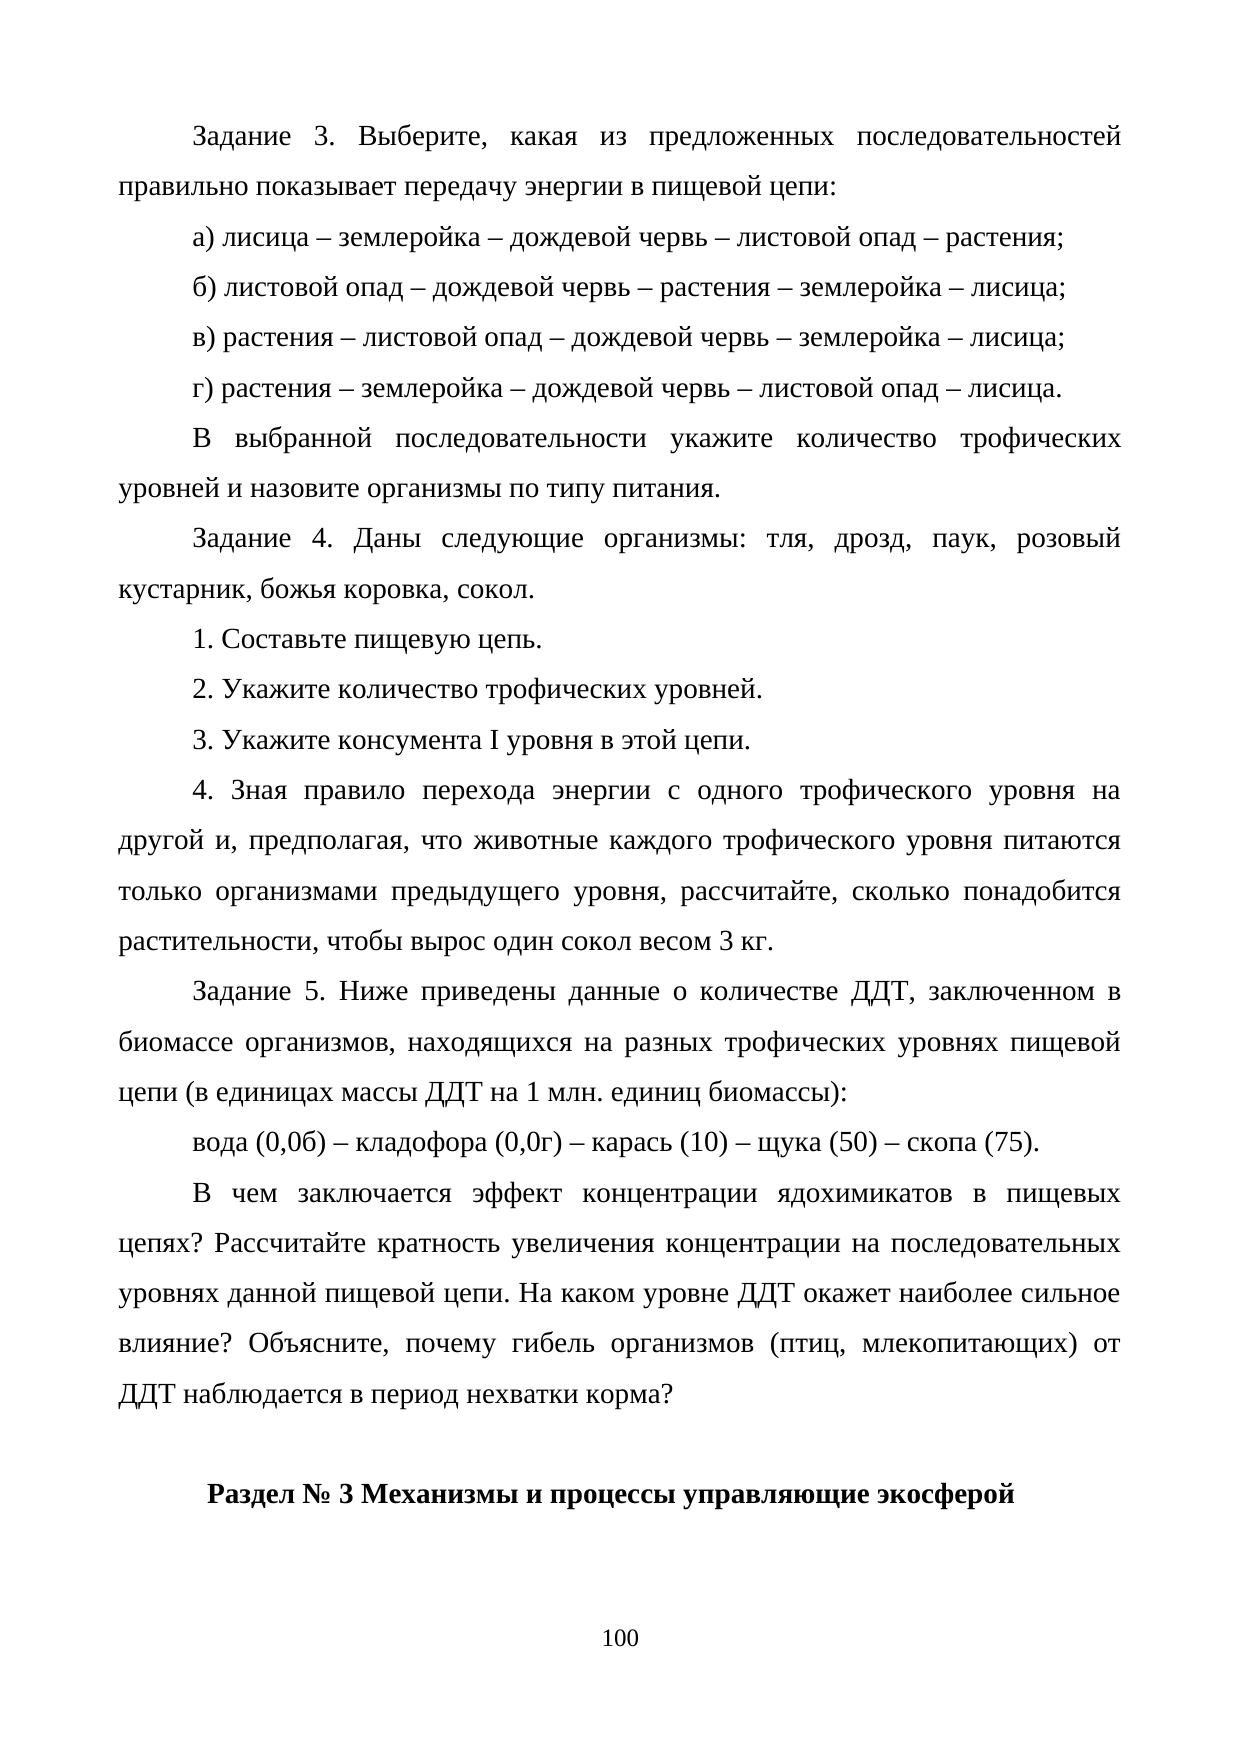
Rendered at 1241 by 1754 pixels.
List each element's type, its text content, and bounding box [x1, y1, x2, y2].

text В чем заключается эффект концентрации ядохимикатов в пищевых цепях? Рассчитайте кратность увеличения концентрации на последовательных уровнях данной пищевой цепи. На каком уровне ДДТ окажет наиболее сильное влияние? Объясните, почему гибель организмов (птиц, млекопитающих) от ДДТ наблюдается в период нехватки корма? [118, 1175, 1122, 1409]
text Задание 5. Ниже приведены данные о количестве ДДТ, заключенном в биомассе организмов, находящихся на разных трофических уровнях пищевой цепи (в единицах массы ДДТ на 1 млн. единиц биомассы): [118, 973, 1122, 1108]
text 1. Составьте пищевую цепь. [118, 621, 1122, 655]
text Задание 3. Выберите, какая из предложенных последовательностей правильно показывает передачу энергии в пищевой цепи: [118, 118, 1122, 202]
text а) лисица – землеройка – дождевой червь – листовой опад – растения; [118, 219, 1122, 252]
text в) растения – листовой опад – дождевой червь – землеройка – лисица; [118, 319, 1122, 353]
text б) листовой опад – дождевой червь – растения – землеройка – лисица; [118, 269, 1122, 303]
text Задание 4. Даны следующие организмы: тля, дрозд, паук, розовый кустарник, божья коровка, сокол. [118, 521, 1122, 604]
text В выбранной последовательности укажите количество трофических уровней и назовите организмы по типу питания. [118, 420, 1122, 504]
text вода (0,0б) – кладофора (0,0г) – карась (10) – щука (50) – скопа (75). [118, 1124, 1122, 1158]
text 4. Зная правило перехода энергии с одного трофического уровня на другой и, предполагая, что животные каждого трофического уровня питаются только организмами предыдущего уровня, рассчитайте, сколько понадобится растительности, чтобы вырос один сокол весом 3 кг. [118, 772, 1122, 957]
text г) растения – землеройка – дождевой червь – листовой опад – лисица. [118, 370, 1122, 403]
text 3. Укажите консумента I уровня в этой цепи. [118, 722, 1122, 755]
text 2. Укажите количество трофических уровней. [118, 672, 1122, 705]
text Раздел № 3 Механизмы и процессы управляющие экосферой [118, 1477, 1122, 1510]
